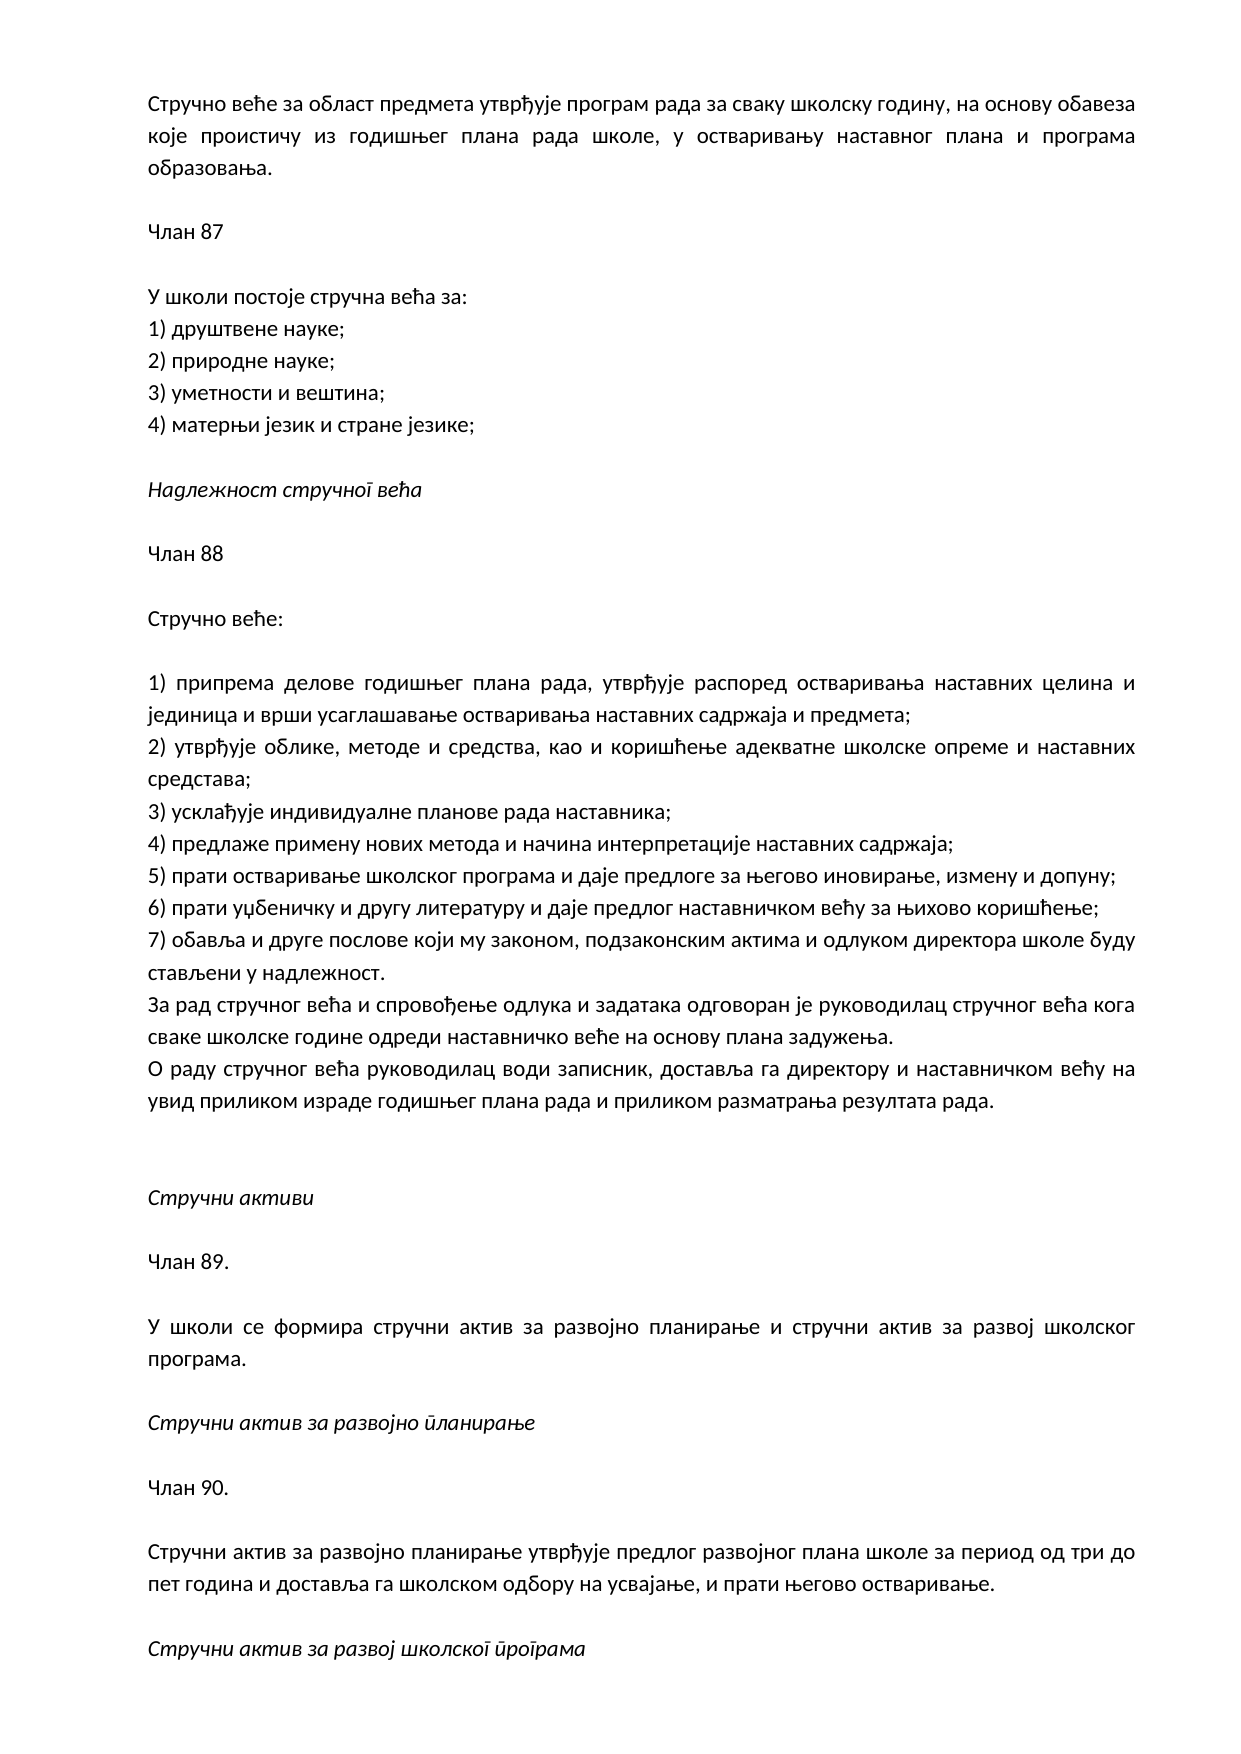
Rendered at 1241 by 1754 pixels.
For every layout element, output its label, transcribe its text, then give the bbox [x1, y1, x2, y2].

text Члан 89. [148, 1247, 1137, 1275]
text 2) утврђује облике, методе и средства, као и коришћење адекватне школске опреме и наставних средстава; [148, 732, 1137, 793]
text Стручни активи [148, 1183, 1137, 1211]
text 5) прати остваривање школског програма и даје предлоге за његово иновирање, измену и допуну; [148, 861, 1137, 889]
text 6) прати уџбеничку и другу литературу и даје предлог наставничком већу за њихово коришћење; [148, 893, 1137, 921]
text 4) предлаже примену нових метода и начина интерпретације наставних садржаја; [148, 829, 1137, 857]
text 2) природне науке; [148, 346, 1137, 374]
text Стручни актив за развојно планирање [148, 1408, 1137, 1436]
text У школи се формира стручни актив за развојно планирање и стручни актив за развој школског програма. [148, 1312, 1137, 1372]
text Члан 90. [148, 1473, 1137, 1501]
text 3) уметности и вештина; [148, 378, 1137, 406]
text Стручни актив за развојно планирање утврђује предлог развојног плана школе за период од три до пет година и доставља га школском одбору на усвајање, и прати његово остваривање. [148, 1537, 1137, 1597]
text Стручно веће: [148, 604, 1137, 632]
text О раду стручног већа руководилац води записник, доставља га директору и наставничком већу на увид приликом израде годишњег плана рада и приликом разматрања резултата рада. [148, 1054, 1137, 1114]
text Стручно веће за област предмета утврђује програм рада за сваку школску годину, на основу обавеза које проистичу из годишњег плана рада школе, у остваривању наставног плана и програма образовања. [148, 89, 1137, 181]
text 4) матерњи језик и стране језике; [148, 411, 1137, 438]
text Члан 87 [148, 217, 1137, 245]
text У школи постоје стручна већа за: [148, 282, 1137, 310]
text 7) обавља и друге послове који му законом, подзаконским актима и одлуком директора школе буду стављени у надлежност. [148, 926, 1137, 986]
text 1) припрема делове годишњег плана рада, утврђује распоред остваривања наставних целина и јединица и врши усаглашавање остваривања наставних садржаја и предмета; [148, 668, 1137, 728]
text Стручни актив за развој школског програма [148, 1634, 1137, 1662]
text 1) друштвене науке; [148, 314, 1137, 342]
text Члан 88 [148, 539, 1137, 567]
text 3) усклађује индивидуалне планове рада наставника; [148, 797, 1137, 825]
text За рад стручног већа и спровођење одлука и задатака одговоран је руководилац стручног већа кога сваке школске године одреди наставничко веће на основу плана задужења. [148, 990, 1137, 1050]
text Надлежност стручног већа [148, 475, 1137, 503]
